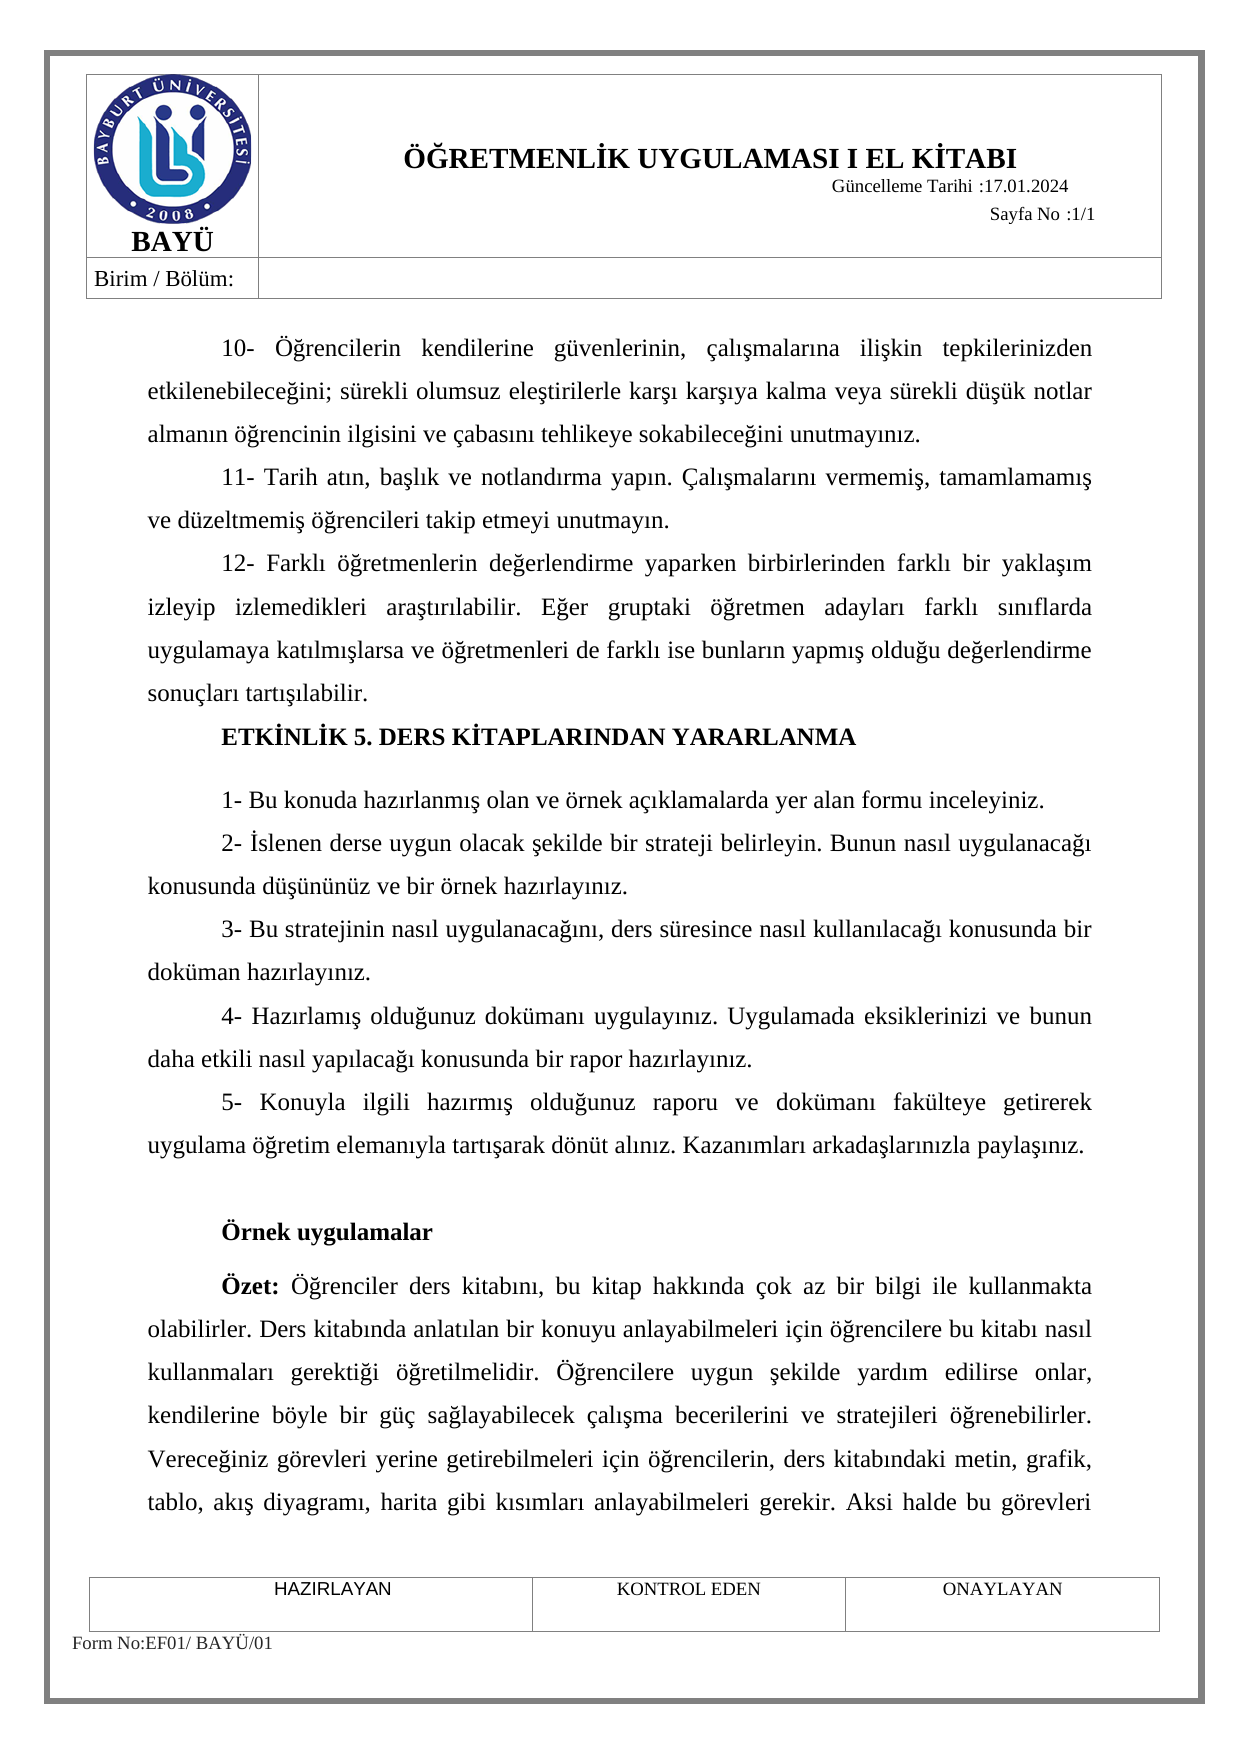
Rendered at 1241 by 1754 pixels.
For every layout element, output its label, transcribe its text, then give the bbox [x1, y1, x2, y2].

list Konuyla ilgili hazırmış olduğunuz raporu ve dokümanı fakülteye getirerek uygulama öğretim elemanıyla tartışarak dönüt alınız. Kazanımları arkadaşlarınızla paylaşınız. [147, 1087, 1092, 1159]
list Hazırlamış olduğunuz dokümanı uygulayınız. Uygulamada eksiklerinizi ve bunun daha etkili nasıl yapılacağı konusunda bir rapor hazırlayınız. [147, 1001, 1092, 1073]
list Bu stratejinin nasıl uygulanacağını, ders süresince nasıl kullanılacağı konusunda bir doküman hazırlayınız. [147, 914, 1093, 986]
subtitle ETKİNLİK 5. DERS KİTAPLARINDAN YARARLANMA [221, 722, 1198, 751]
list Öğrencilerin kendilerine güvenlerinin, çalışmalarına ilişkin tepkilerinizden etkilenebileceğini; sürekli olumsuz eleştirilerle karşı karşıya kalma veya sürekli düşük notlar almanın öğrencinin ilgisini ve çabasını tehlikeye sokabileceğini unutmayınız. [147, 333, 1093, 448]
picture [93, 74, 252, 224]
subtitle Örnek uygulamalar [221, 1217, 1198, 1245]
list İslenen derse uygun olacak şekilde bir strateji belirleyin. Bunun nasıl uygulanacağı konusunda düşününüz ve bir örnek hazırlayınız. [147, 828, 1093, 900]
list Bu konuda hazırlanmış olan ve örnek açıklamalarda yer alan formu inceleyiniz. [147, 785, 1198, 814]
list Farklı öğretmenlerin değerlendirme yaparken birbirlerinden farklı bir yaklaşım izleyip izlemedikleri araştırılabilir. Eğer gruptaki öğretmen adayları farklı sınıflarda uygulamaya katılmışlarsa ve öğretmenleri de farklı ise bunların yapmış olduğu değerlendirme sonuçları tartışılabilir. [147, 548, 1093, 707]
list Tarih atın, başlık ve notlandırma yapın. Çalışmalarını vermemiş, tamamlamamış ve düzeltmemiş öğrencileri takip etmeyi unutmayın. [147, 462, 1093, 534]
